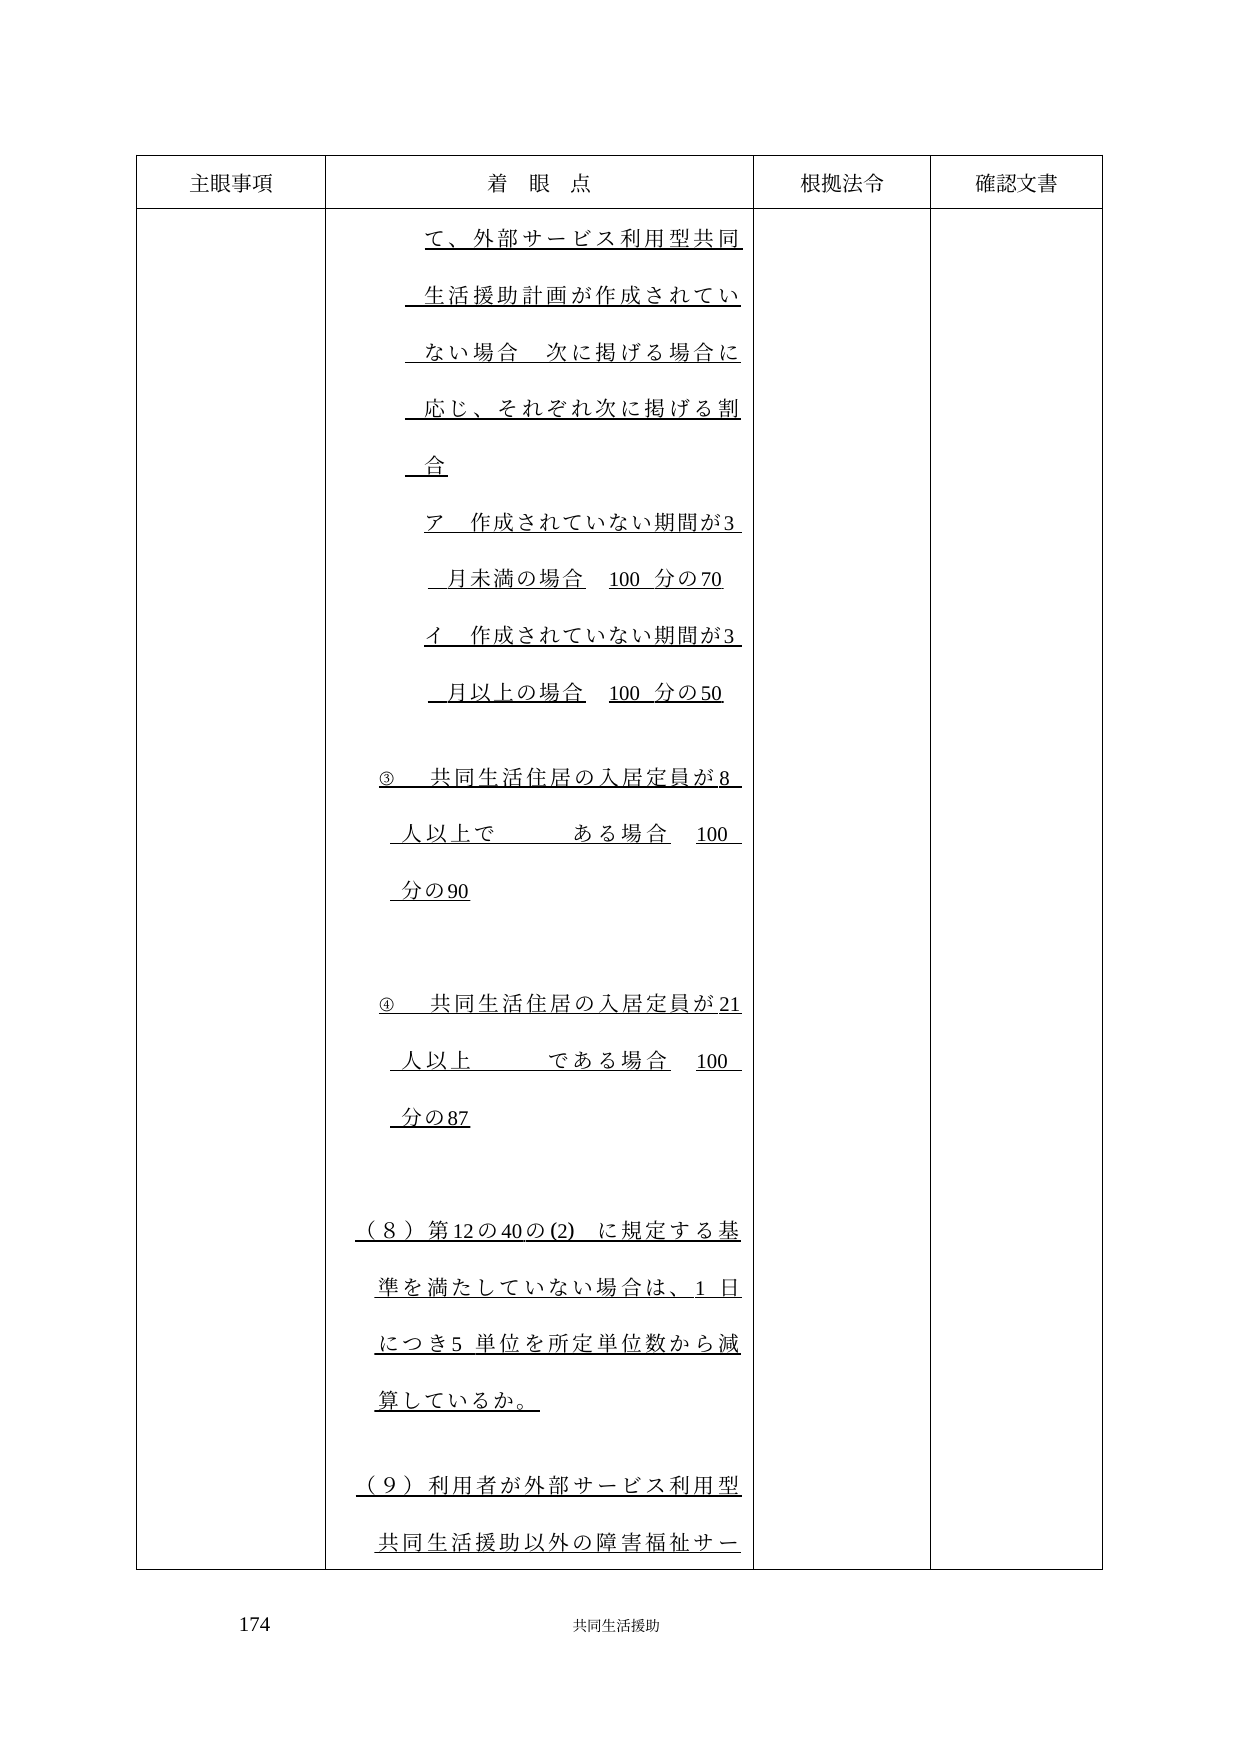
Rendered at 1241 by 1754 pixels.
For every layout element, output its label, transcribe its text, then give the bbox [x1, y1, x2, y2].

table_header 根拠法令 [754, 156, 930, 208]
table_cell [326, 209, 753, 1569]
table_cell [931, 209, 1102, 1569]
table_header 確認文書 [931, 156, 1102, 208]
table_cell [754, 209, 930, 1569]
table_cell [137, 209, 325, 1569]
table_header 主眼事項 [137, 156, 325, 208]
table_header 着 眼 点 [326, 156, 753, 208]
